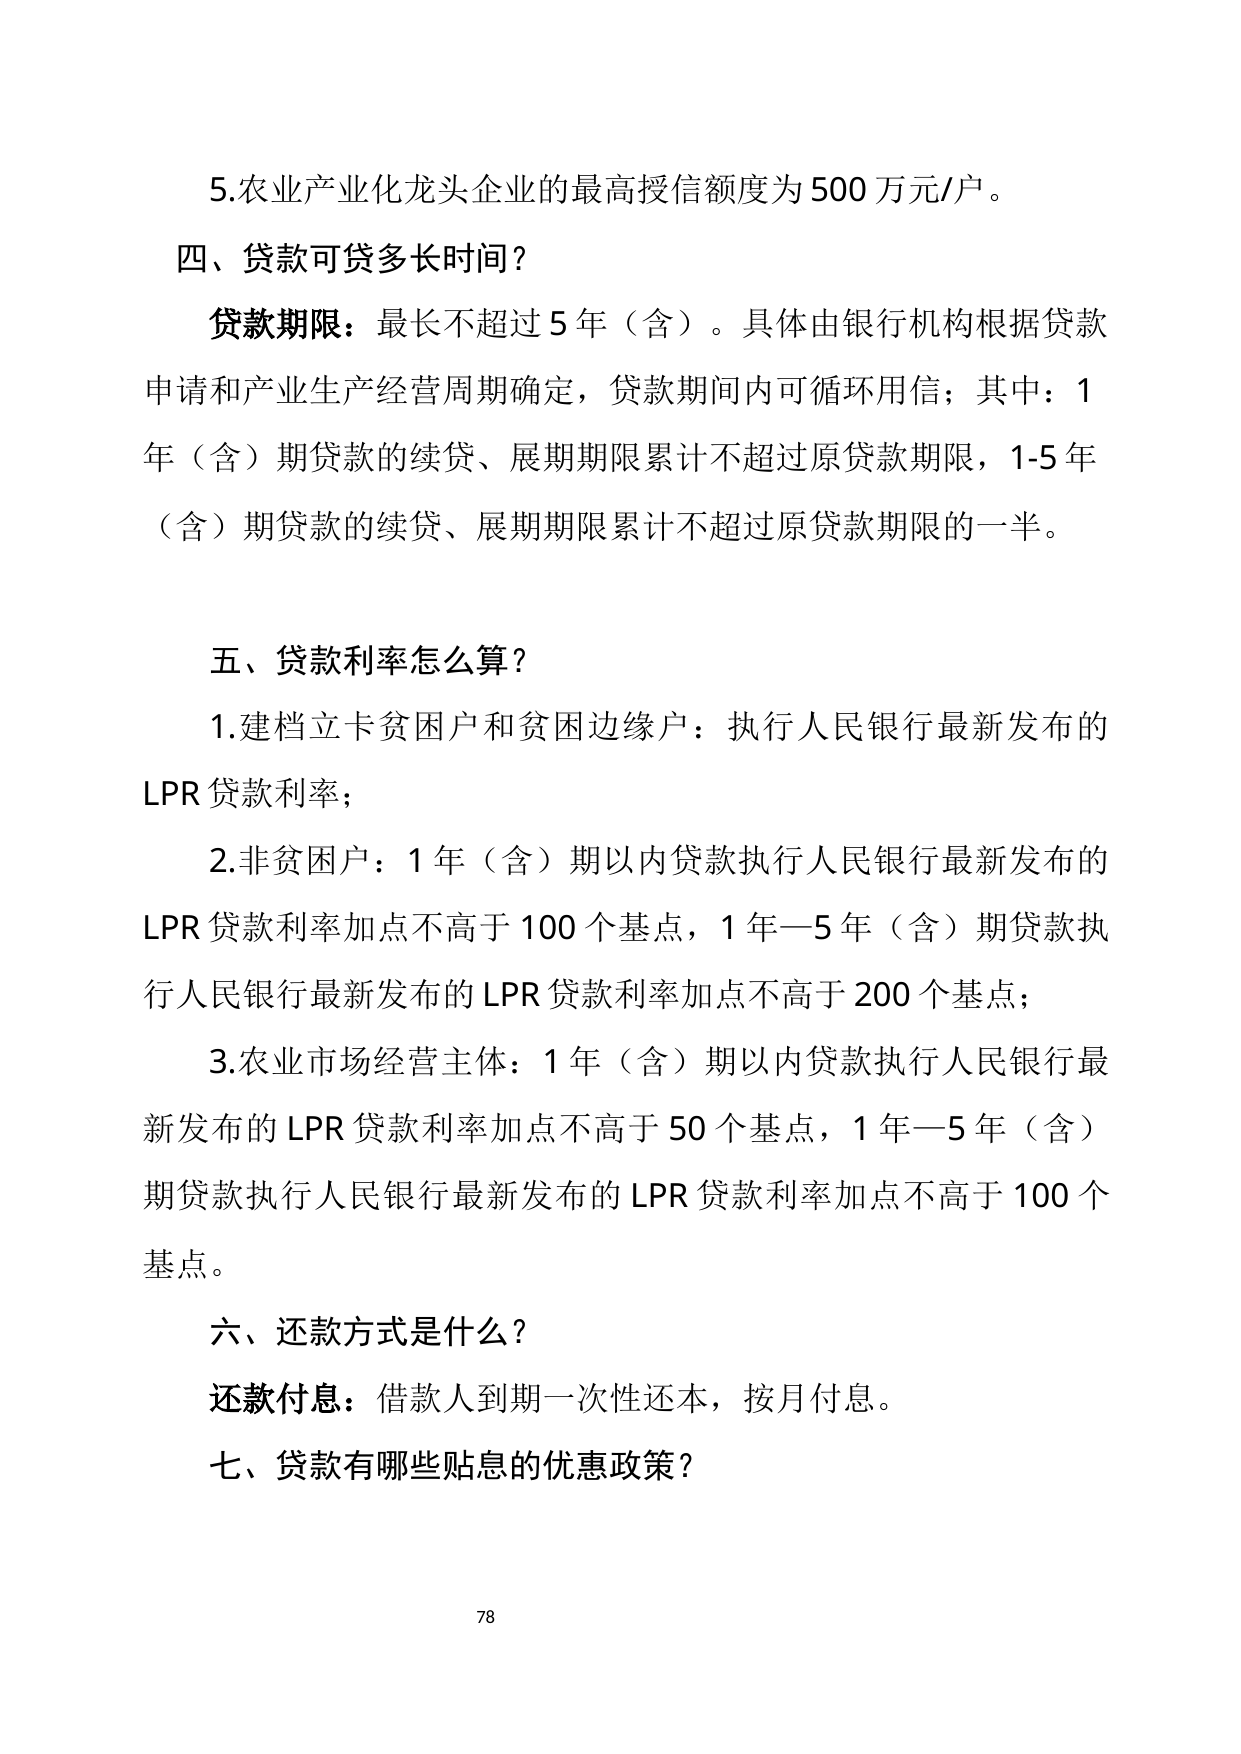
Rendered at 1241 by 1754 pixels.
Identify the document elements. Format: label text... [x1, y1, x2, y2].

text 还款付息：借款人到期一次性还本，按月付息。 [142, 1362, 1110, 1429]
text 1.建档立卡贫困户和贫困边缘户：执行人民银行最新发布的LPR贷款利率； [142, 692, 1110, 826]
text 贷款期限：最长不超过5年（含）。具体由银行机构根据贷款申请和产业生产经营周期确定，贷款期间内可循环用信；其中：1年（含）期贷款的续贷、展期期限累计不超过原贷款期限，1-5年（含）期贷款的续贷、展期期限累计不超过原贷款期限的一半。 [142, 289, 1110, 557]
text 七、贷款有哪些贴息的优惠政策？ [142, 1429, 1110, 1497]
text 2.非贫困户：1年（含）期以内贷款执行人民银行最新发布的LPR贷款利率加点不高于100个基点，1年—5年（含）期贷款执行人民银行最新发布的LPR贷款利率加点不高于200个基点； [142, 826, 1110, 1027]
list 四、贷款可贷多长时间？ [142, 222, 1110, 289]
text 5.农业产业化龙头企业的最高授信额度为500万元/户。 [142, 155, 1110, 222]
text 六、还款方式是什么？ [142, 1295, 1110, 1362]
text 3.农业市场经营主体：1年（含）期以内贷款执行人民银行最新发布的LPR贷款利率加点不高于50个基点，1年—5年（含）期贷款执行人民银行最新发布的LPR贷款利率加点不高于100个基点。 [142, 1027, 1110, 1295]
text 五、贷款利率怎么算？ [142, 624, 1110, 692]
